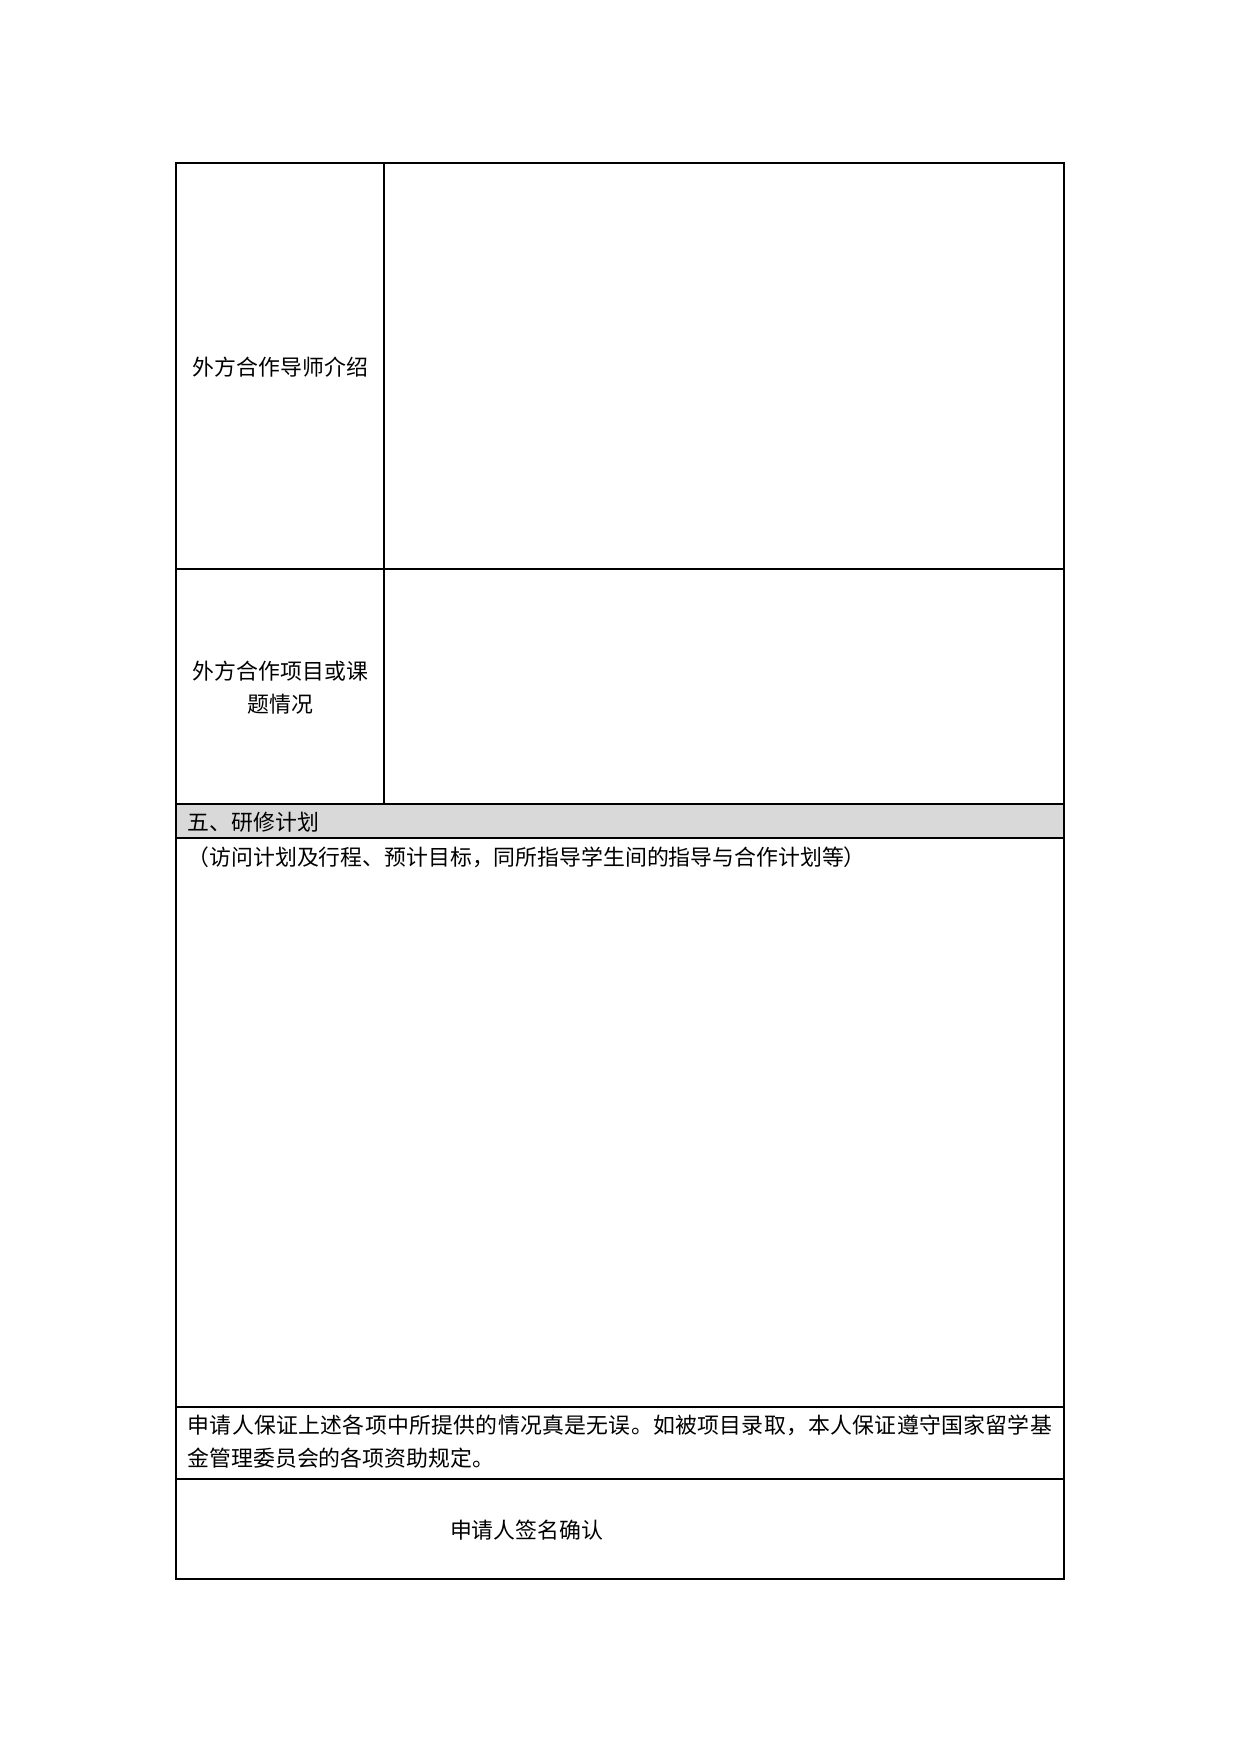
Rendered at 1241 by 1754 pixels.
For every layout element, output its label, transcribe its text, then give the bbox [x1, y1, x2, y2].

table_cell 外方合作导师介绍 [177, 164, 383, 568]
table_cell [385, 164, 1063, 568]
table_cell 五、研修计划 [177, 805, 1063, 837]
table_cell [385, 570, 1063, 803]
table_cell 申请人签名确认 年 月 日 [177, 1480, 1063, 1577]
table_cell 申请人保证上述各项中所提供的情况真是无误。如被项目录取，本人保证遵守国家留学基金管理委员会的各项资助规定。 [177, 1408, 1063, 1478]
table_cell （访问计划及行程、预计目标，同所指导学生间的指导与合作计划等） [177, 839, 1063, 1406]
table_cell 外方合作项目或课题情况 [177, 570, 383, 803]
